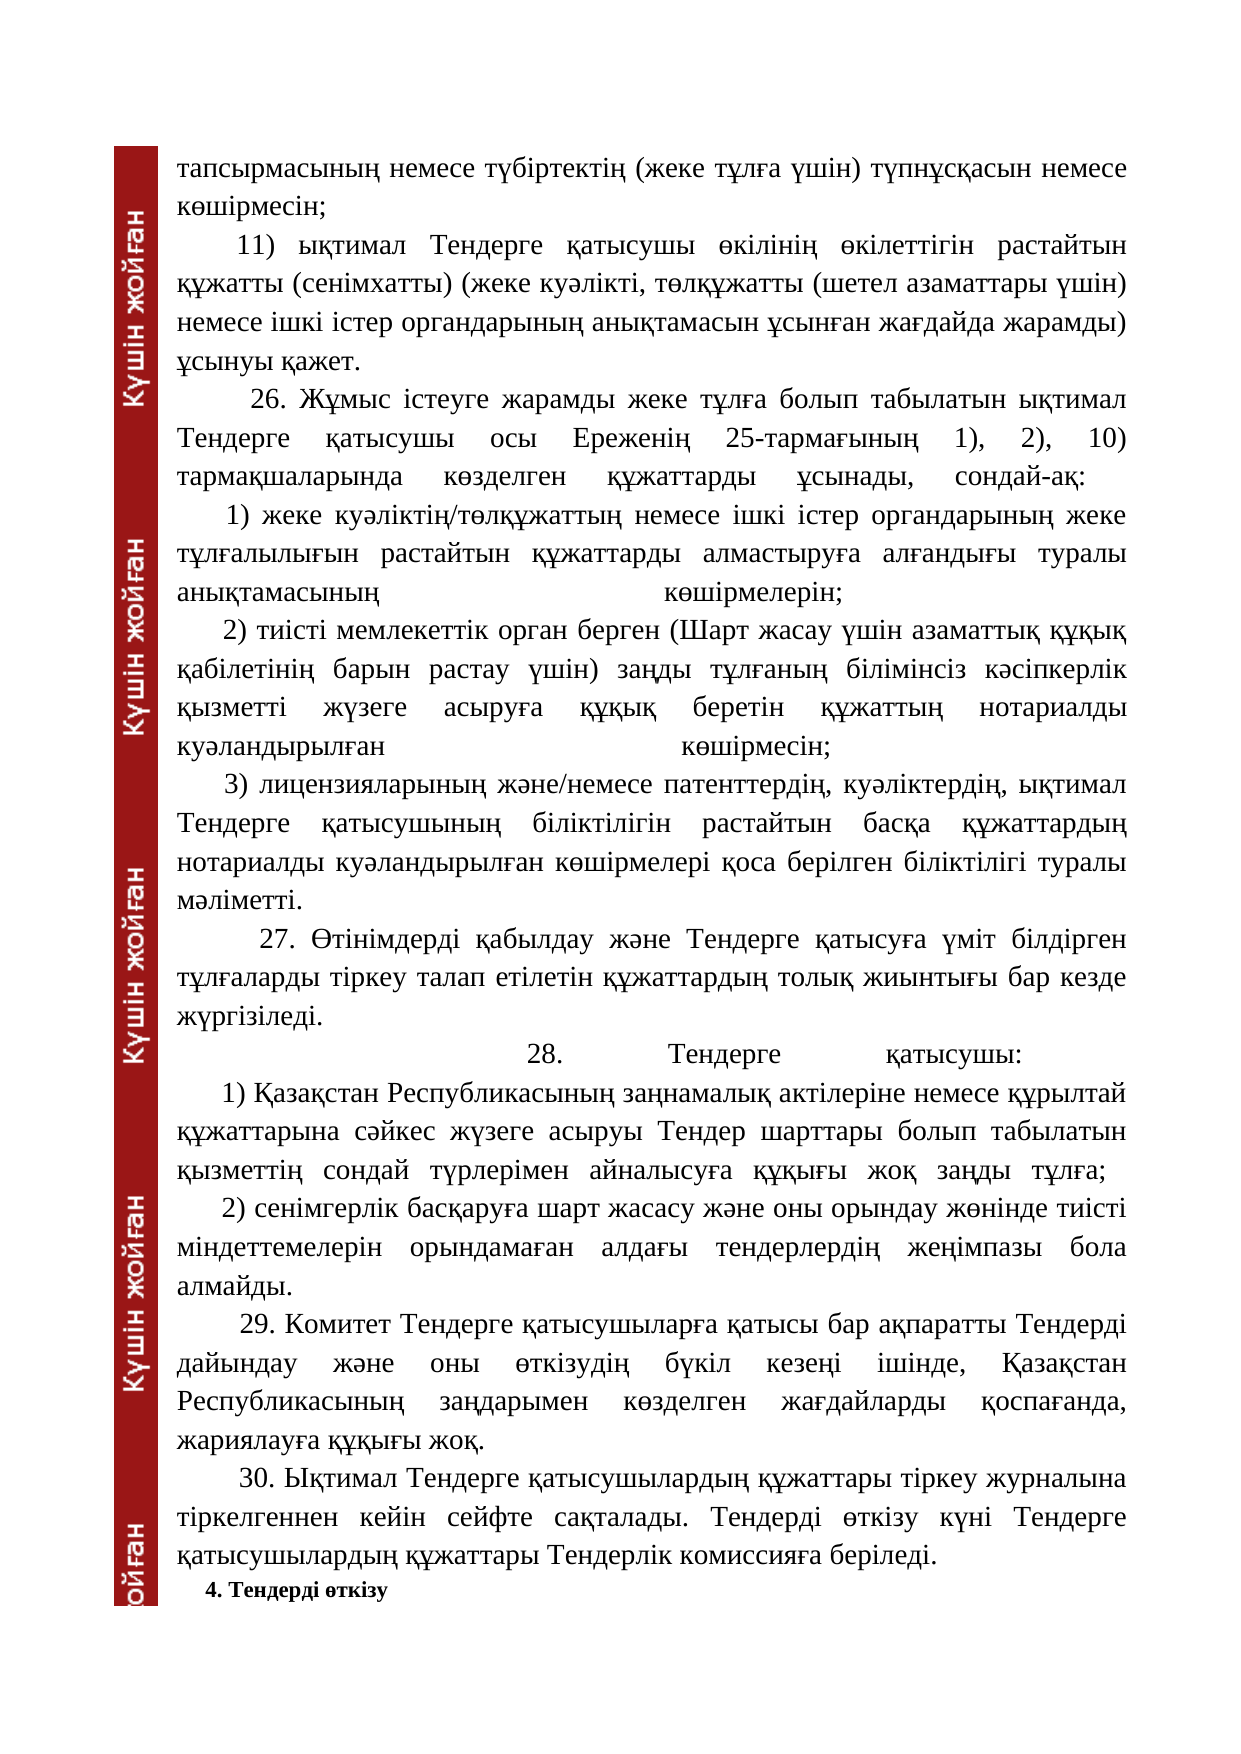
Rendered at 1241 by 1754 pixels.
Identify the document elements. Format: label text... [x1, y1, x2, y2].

picture [114, 1602, 158, 1606]
picture [114, 1571, 158, 1576]
text 26. Жұмыс істеуге жарамды жеке тұлға болып табылатын ықтимал Тендерге қатысушы осы Ереженің 25-тармағының 1), 2), 10) тармақшаларында көзделген құжаттарды ұсынады, сондай-ақ: 1) жеке куәліктің/төлқұжаттың немесе ішкі істер органдарының жеке тұлғалылығын растайтын құжаттарды алмастыруға алғандығы туралы анықтамасының көшірмелерін; 2) тиісті мемлекеттік орган берген (Шарт жасау үшін азаматтық құқық қабілетінің барын растау үшін) заңды тұлғаның білімінсіз кәсіпкерлік қызметті жүзеге асыруға құқық беретін құжаттың нотариалды куәландырылған көшірмесін; 3) лицензияларының және/немесе патенттердің, куәліктердің, ықтимал Тендерге қатысушының біліктілігін растайтын басқа құжаттардың нотариалды куәландырылған көшірмелері қоса берілген біліктілігі туралы мәліметті. [112, 381, 1128, 916]
text 28. Тендерге қатысушы: 1) Қазақстан Республикасының заңнамалық актілеріне немесе құрылтай құжаттарына сәйкес жүзеге асыруы Тендер шарттары болып табылатын қызметтің сондай түрлерімен айналысуға құқығы жоқ заңды тұлға; 2) сенімгерлік басқаруға шарт жасасу және оны орындау жөнінде тиісті міндеттемелерін орындамаған алдағы тендерлердің жеңімпазы бола алмайды. [112, 1036, 1128, 1301]
picture [114, 146, 158, 150]
text 29. Комитет Тендерге қатысушыларға қатысы бар ақпаратты Тендерді дайындау және оны өткізудің бүкіл кезеңі ішінде, Қазақстан Республикасының заңдарымен көзделген жағдайларды қоспағанда, жариялауға құқығы жоқ. [112, 1306, 1128, 1455]
picture [114, 1031, 158, 1036]
picture [114, 1301, 158, 1306]
text 30. Ықтимал Тендерге қатысушылардың құжаттары тіркеу журналына тіркелгеннен кейін сейфте сақталады. Тендерді өткізу күні Тендерге қатысушылардың құжаттары Тендерлік комиссияға беріледі. [112, 1460, 1128, 1571]
picture [114, 916, 158, 921]
text 4. Тендерді өткізу [112, 1576, 1128, 1602]
text 27. Өтінімдерді қабылдау және Тендерге қатысуға үміт білдірген тұлғаларды тіркеу талап етілетін құжаттардың толық жиынтығы бар кезде жүргізіледі. [112, 921, 1128, 1031]
picture [114, 1455, 158, 1460]
picture [114, 376, 158, 381]
